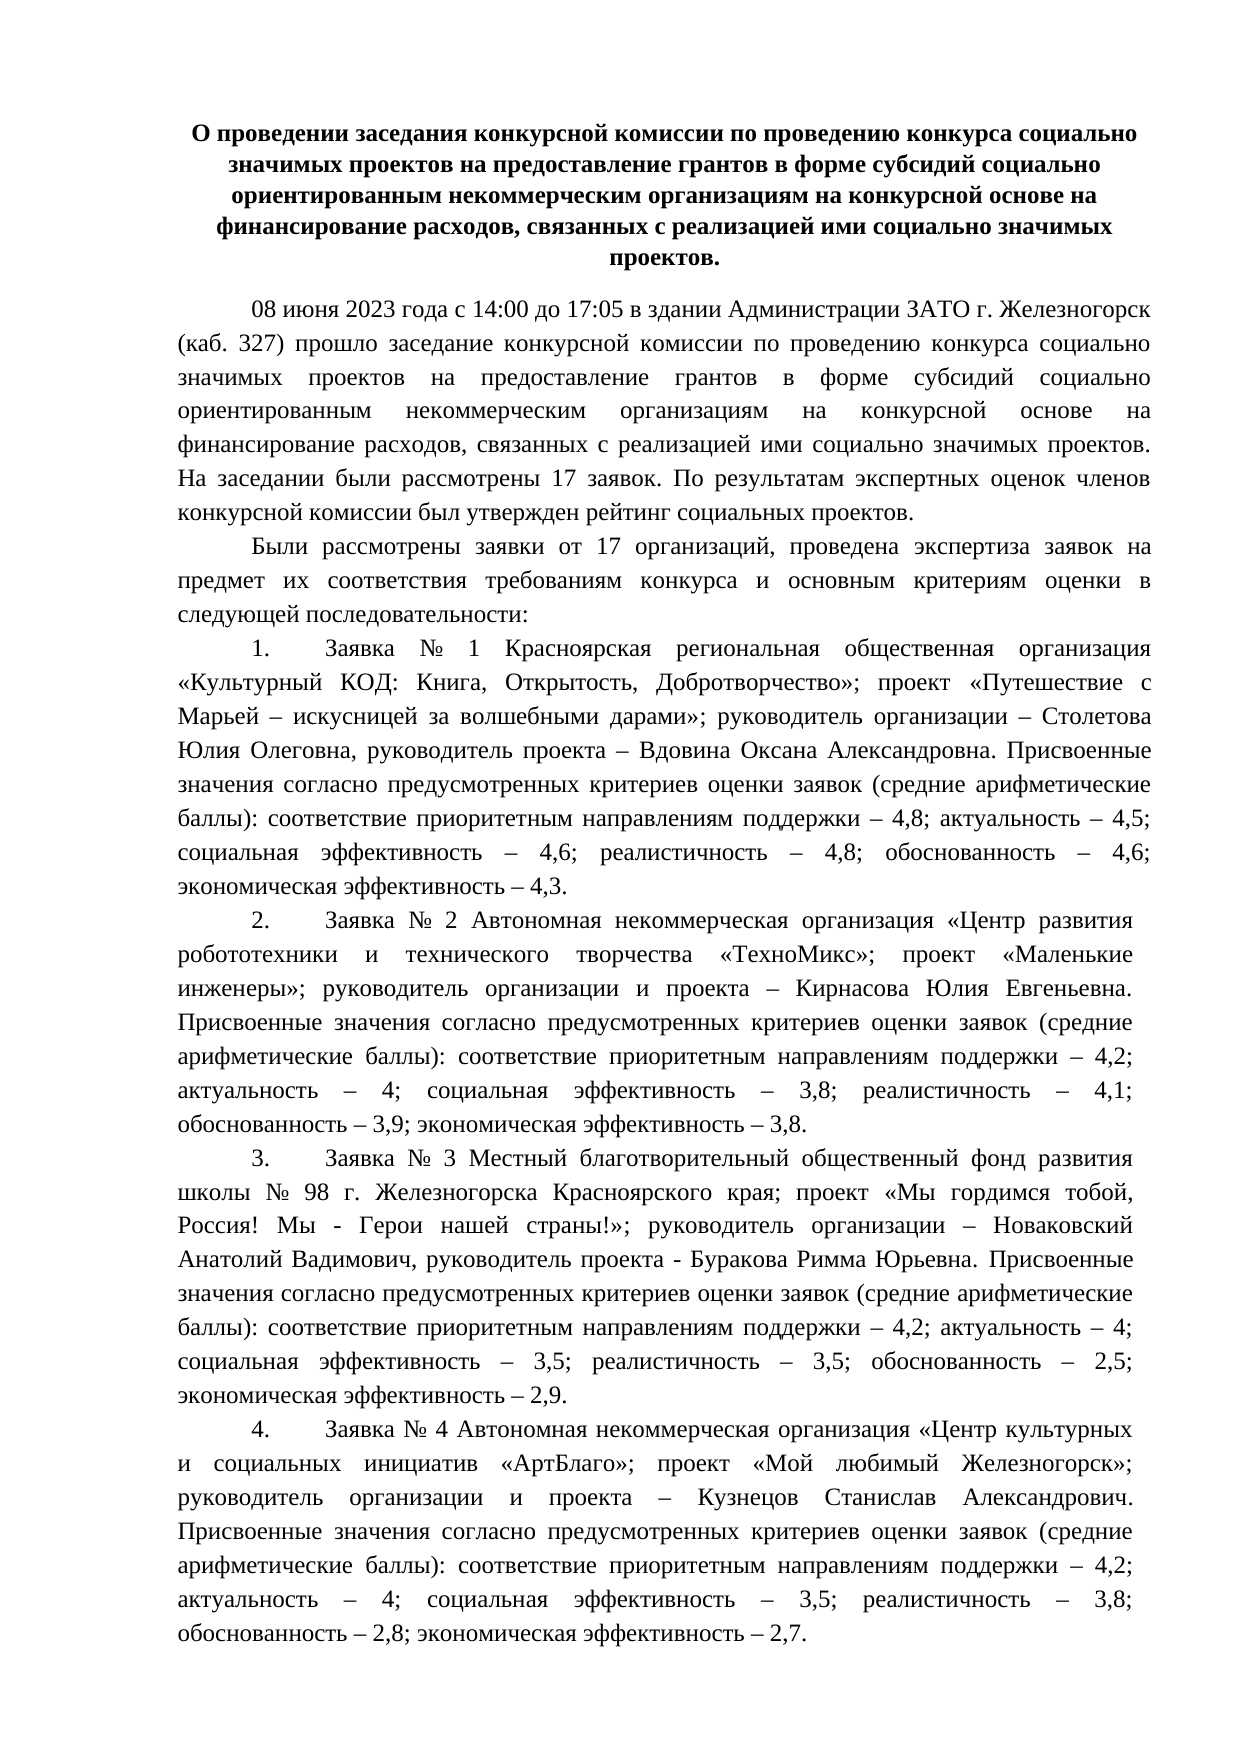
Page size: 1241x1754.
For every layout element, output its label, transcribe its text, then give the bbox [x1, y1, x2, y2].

text О проведении заседания конкурсной комиссии по проведению конкурса социально значимых проектов на предоставление грантов в форме субсидий социально ориентированным некоммерческим организациям на конкурсной основе на финансирование расходов, связанных с реализацией ими социально значимых проектов. [177, 118, 1152, 271]
text 08 июня 2023 года с 14:00 до 17:05 в здании Администрации ЗАТО г. Железногорск (каб. 327) прошло заседание конкурсной комиссии по проведению конкурса социально значимых проектов на предоставление грантов в форме субсидий социально ориентированным некоммерческим организациям на конкурсной основе на финансирование расходов, связанных с реализацией ими социально значимых проектов. На заседании были рассмотрены 17 заявок. По результатам экспертных оценок членов конкурсной комиссии был утвержден рейтинг социальных проектов. [177, 290, 1152, 528]
list Заявка № 1 Красноярская региональная общественная организация «Культурный КОД: Книга, Открытость, Добротворчество»; проект «Путешествие с Марьей – искусницей за волшебными дарами»; руководитель организации – Столетова Юлия Олеговна, руководитель проекта – Вдовина Оксана Александровна. Присвоенные значения согласно предусмотренных критериев оценки заявок (средние арифметические баллы): соответствие приоритетным направлениям поддержки – 4,8; актуальность – 4,5; социальная эффективность – 4,6; реалистичность – 4,8; обоснованность – 4,6; экономическая эффективность – 4,3. [177, 629, 1152, 901]
list Заявка № 3 Местный благотворительный общественный фонд развития школы № 98 г. Железногорска Красноярского края; проект «Мы гордимся тобой, Россия! Мы - Герои нашей страны!»; руководитель организации – Новаковский Анатолий Вадимович, руководитель проекта - Буракова Римма Юрьевна. Присвоенные значения согласно предусмотренных критериев оценки заявок (средние арифметические баллы): соответствие приоритетным направлениям поддержки – 4,2; актуальность – 4; социальная эффективность – 3,5; реалистичность – 3,5; обоснованность – 2,5; экономическая эффективность – 2,9. [177, 1139, 1133, 1411]
list Заявка № 2 Автономная некоммерческая организация «Центр развития робототехники и технического творчества «ТехноМикс»; проект «Маленькие инженеры»; руководитель организации и проекта – Кирнасова Юлия Евгеньевна. Присвоенные значения согласно предусмотренных критериев оценки заявок (средние арифметические баллы): соответствие приоритетным направлениям поддержки – 4,2; актуальность – 4; социальная эффективность – 3,8; реалистичность – 4,1; обоснованность – 3,9; экономическая эффективность – 3,8. [177, 901, 1133, 1139]
text Были рассмотрены заявки от 17 организаций, проведена экспертиза заявок на предмет их соответствия требованиям конкурса и основным критериям оценки в следующей последовательности: [177, 528, 1152, 629]
list Заявка № 4 Автономная некоммерческая организация «Центр культурных и социальных инициатив «АртБлаго»; проект «Мой любимый Железногорск»; руководитель организации и проекта – Кузнецов Станислав Александрович. Присвоенные значения согласно предусмотренных критериев оценки заявок (средние арифметические баллы): соответствие приоритетным направлениям поддержки – 4,2; актуальность – 4; социальная эффективность – 3,5; реалистичность – 3,8; обоснованность – 2,8; экономическая эффективность – 2,7. [177, 1411, 1133, 1648]
